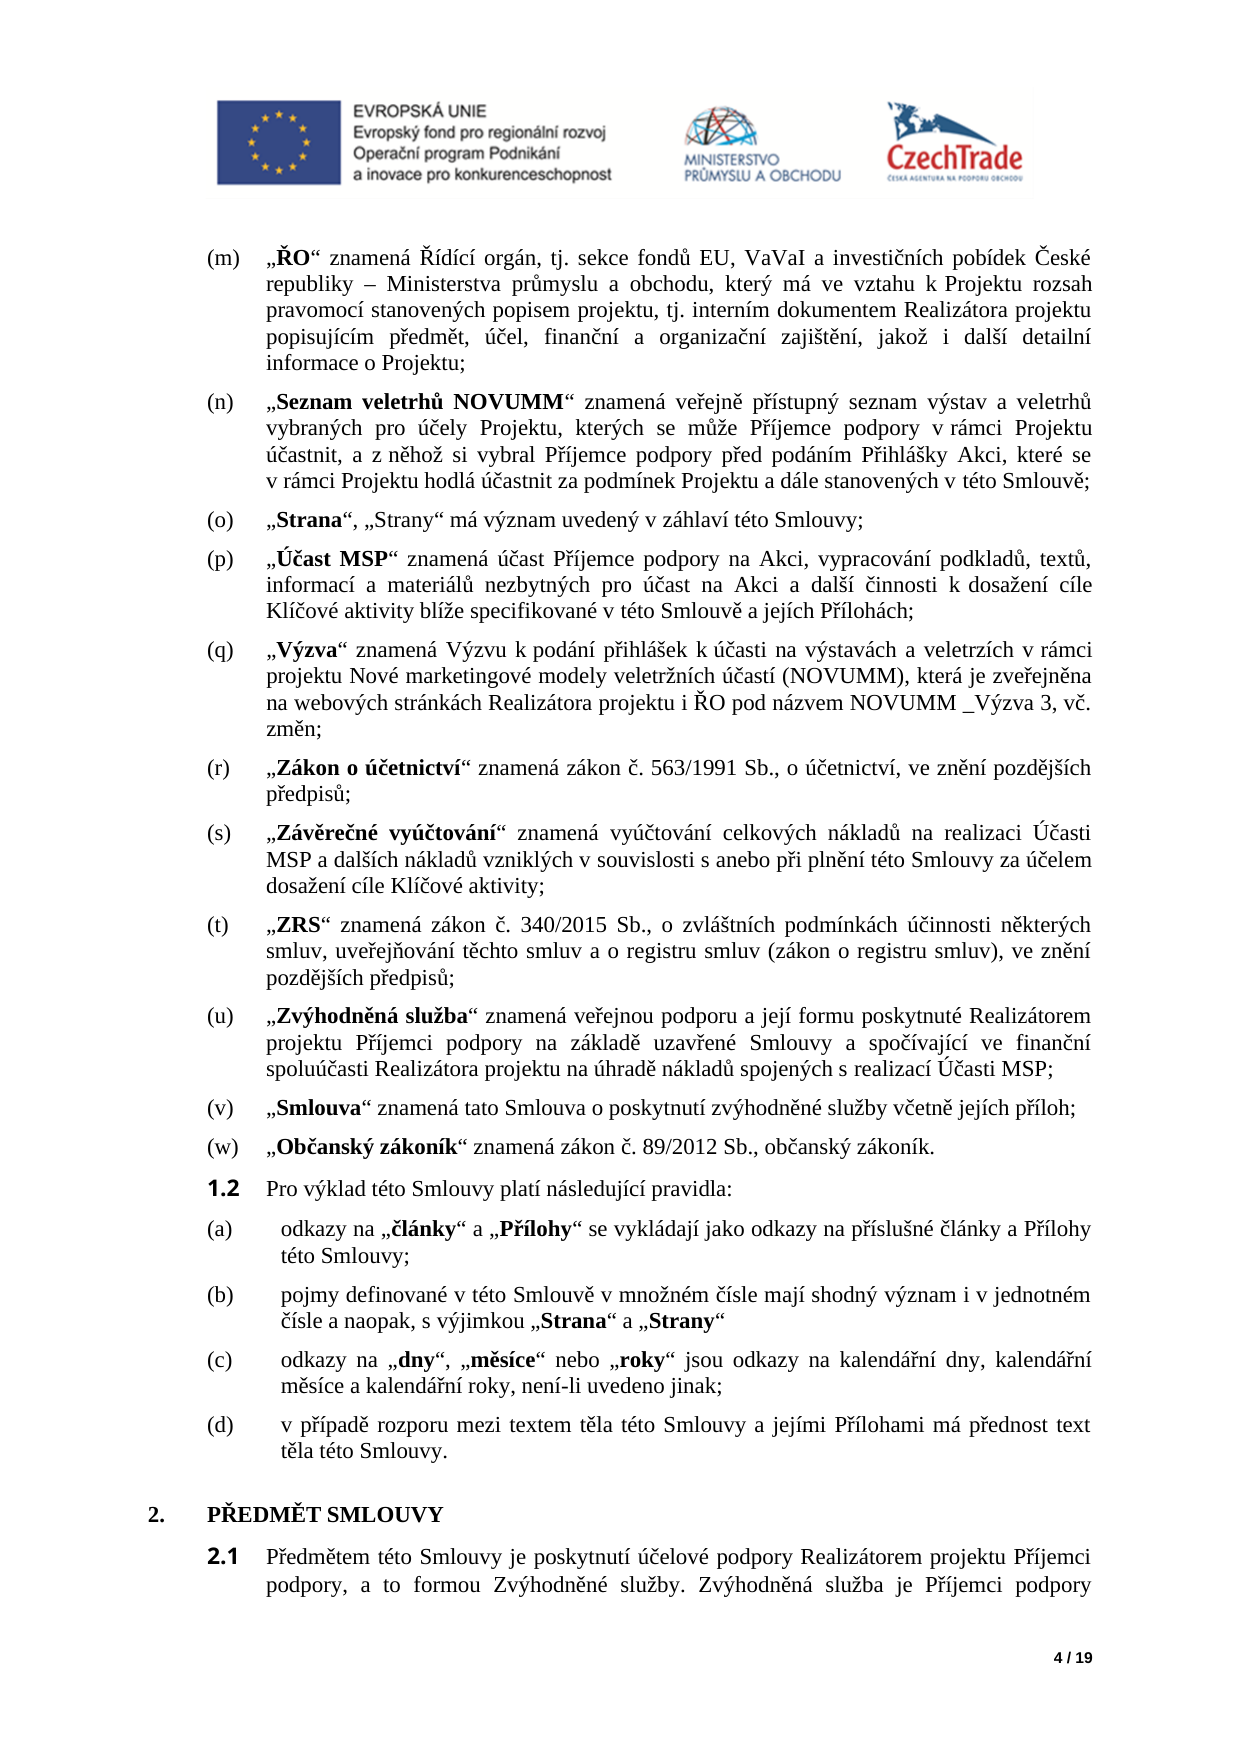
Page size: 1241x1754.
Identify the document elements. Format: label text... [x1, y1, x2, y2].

text „Seznam veletrhů NOVUMM“ znamená veřejně přístupný seznam výstav a veletrhů vybraných pro účely Projektu, kterých se může Příjemce podpory v rámci Projektu účastnit, a z něhož si vybral Příjemce podpory před podáním Přihlášky Akci, které se v rámci Projektu hodlá účastnit za podmínek Projektu a dále stanovených v této Smlouvě; [207, 388, 1092, 493]
text odkazy na „dny“, „měsíce“ nebo „roky“ jsou odkazy na kalendářní dny, kalendářní měsíce a kalendářní roky, není-li uvedeno jinak; [207, 1346, 1092, 1399]
text „Smlouva“ znamená tato Smlouva o poskytnutí zvýhodněné služby včetně jejích příloh; [207, 1094, 1092, 1120]
text pojmy definované v této Smlouvě v množném čísle mají shodný význam i v jednotném čísle a naopak, s výjimkou „Strana“ a „Strany“ [207, 1281, 1092, 1333]
text „Strana“, „Strany“ má význam uvedený v záhlaví této Smlouvy; [207, 506, 1092, 532]
text odkazy na „články“ a „Přílohy“ se vykládají jako odkazy na příslušné články a Přílohy této Smlouvy; [207, 1216, 1092, 1268]
text „ZRS“ znamená zákon č. 340/2015 Sb., o zvláštních podmínkách účinnosti některých smluv, uveřejňování těchto smluv a o registru smluv (zákon o registru smluv), ve znění pozdějších předpisů; [207, 911, 1092, 990]
text „Účast MSP“ znamená účast Příjemce podpory na Akci, vypracování podkladů, textů, informací a materiálů nezbytných pro účast na Akci a další činnosti k dosažení cíle Klíčové aktivity blíže specifikované v této Smlouvě a jejích Přílohách; [207, 545, 1092, 624]
text „ŘO“ znamená Řídící orgán, tj. sekce fondů EU, VaVaI a investičních pobídek České republiky – Ministerstva průmyslu a obchodu, který má ve vztahu k Projektu rozsah pravomocí stanovených popisem projektu, tj. interním dokumentem Realizátora projektu popisujícím předmět, účel, finanční a organizační zajištění, jakož i další detailní informace o Projektu; [207, 244, 1092, 375]
picture [205, 87, 1035, 200]
text „Zákon o účetnictví“ znamená zákon č. 563/1991 Sb., o účetnictví, ve znění pozdějších předpisů; [207, 754, 1092, 807]
text v případě rozporu mezi textem těla této Smlouvy a jejími Přílohami má přednost text těla této Smlouvy. [207, 1411, 1092, 1464]
subtitle Předmět Smlouvy [148, 1501, 1092, 1528]
text „Občanský zákoník“ znamená zákon č. 89/2012 Sb., občanský zákoník. [207, 1133, 1092, 1159]
text „Výzva“ znamená Výzvu k podání přihlášek k účasti na výstavách a veletrzích v rámci projektu Nové marketingové modely veletržních účastí (NOVUMM), která je zveřejněna na webových stránkách Realizátora projektu i ŘO pod názvem NOVUMM _Výzva 3, vč. změn; [207, 636, 1092, 742]
text „Závěrečné vyúčtování“ znamená vyúčtování celkových nákladů na realizaci Účasti MSP a dalších nákladů vzniklých v souvislosti s anebo při plnění této Smlouvy za účelem dosažení cíle Klíčové aktivity; [207, 819, 1092, 898]
text „Zvýhodněná služba“ znamená veřejnou podporu a její formu poskytnuté Realizátorem projektu Příjemci podpory na základě uzavřené Smlouvy a spočívající ve finanční spoluúčasti Realizátora projektu na úhradě nákladů spojených s realizací Účasti MSP; [207, 1002, 1092, 1082]
text Pro výklad této Smlouvy platí následující pravidla: [207, 1172, 1092, 1203]
